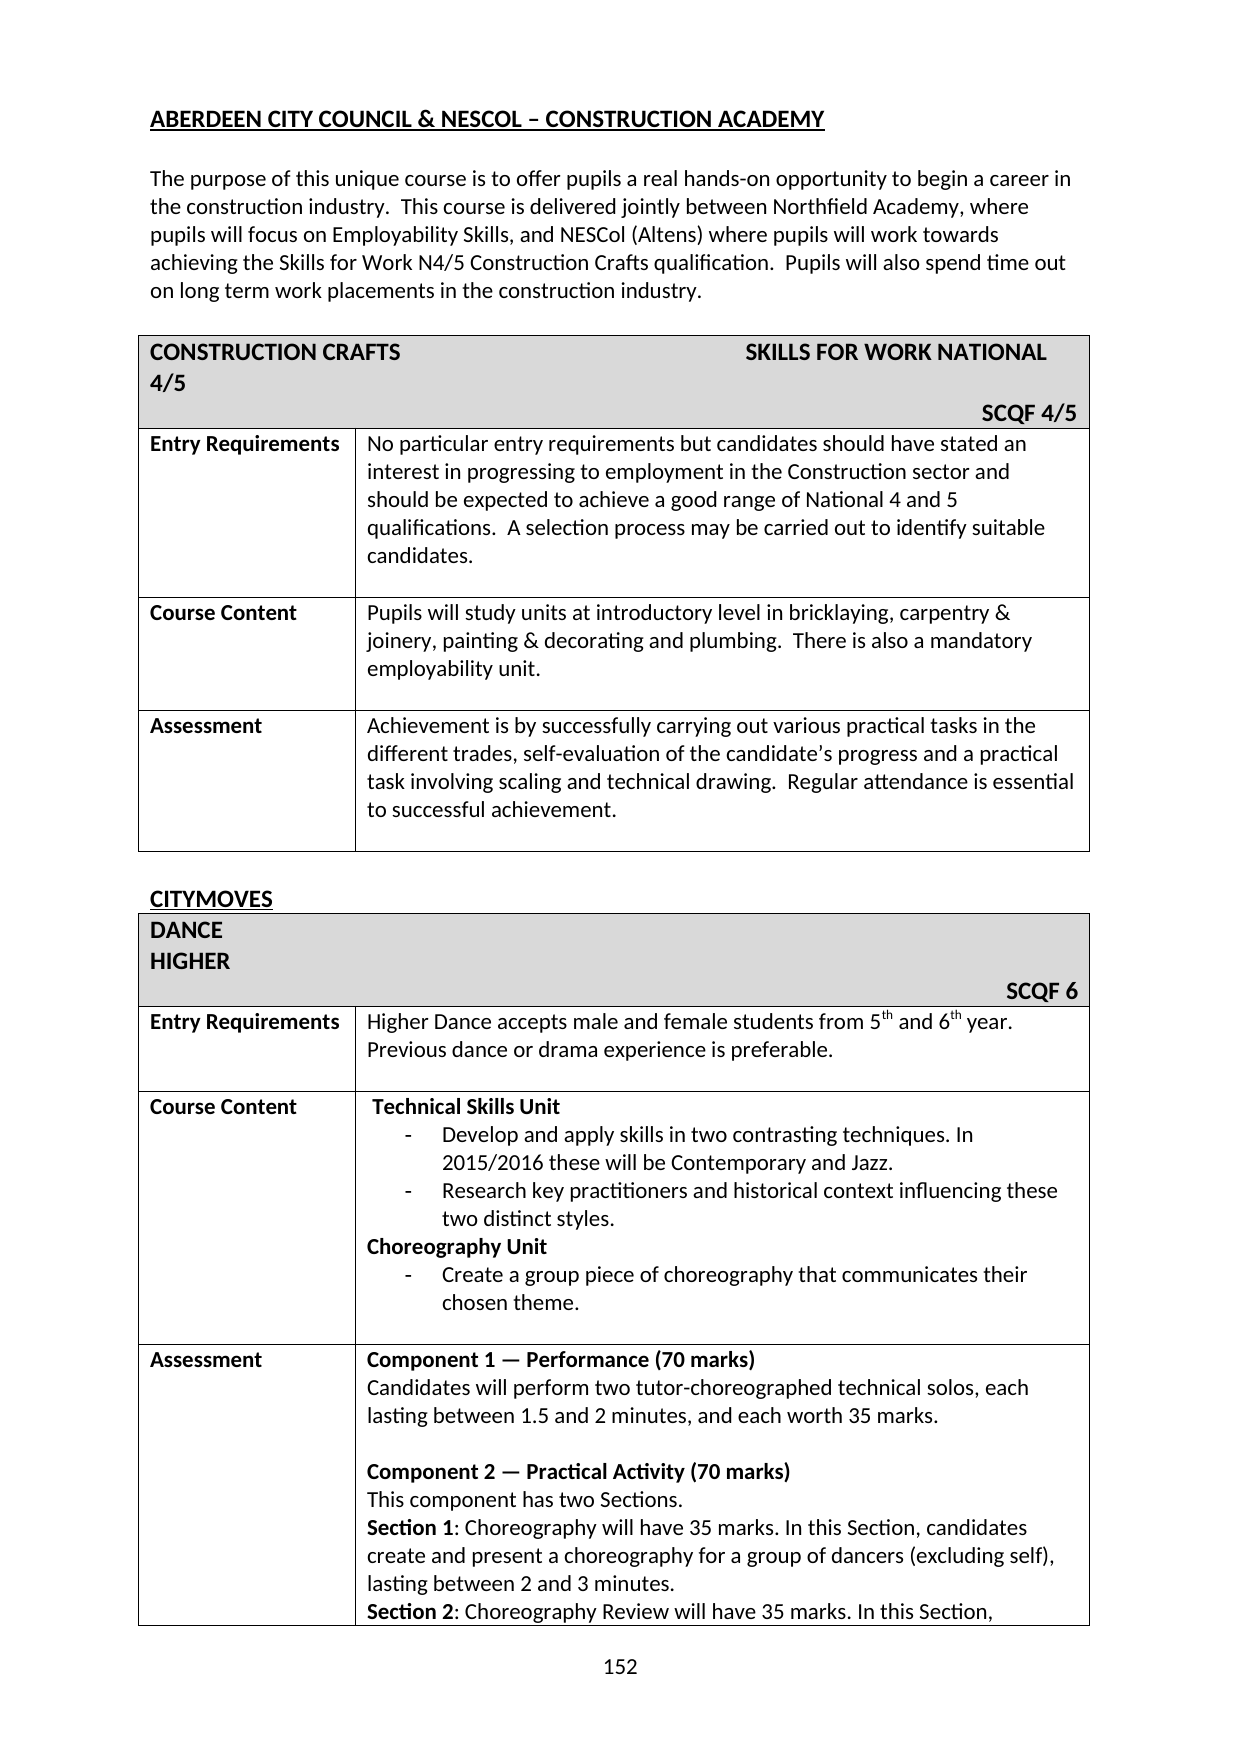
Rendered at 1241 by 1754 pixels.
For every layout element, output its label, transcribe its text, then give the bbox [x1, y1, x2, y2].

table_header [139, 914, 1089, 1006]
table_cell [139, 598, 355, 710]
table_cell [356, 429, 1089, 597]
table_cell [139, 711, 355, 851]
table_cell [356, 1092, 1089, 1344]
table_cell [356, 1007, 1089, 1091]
text The purpose of this unique course is to offer pupils a real hands-on opportunity to begin a career in the construction industry. This course is delivered jointly between Northfield Academy, where pupils will focus on Employability Skills, and NESCol (Altens) where pupils will work towards achieving the Skills for Work N4/5 Construction Crafts qualification. Pupils will also spend time out on long term work placements in the construction industry. [150, 164, 1078, 304]
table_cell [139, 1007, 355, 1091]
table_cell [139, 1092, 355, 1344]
text ABERDEEN CITY COUNCIL & NESCOL – CONSTRUCTION ACADEMY [150, 103, 1078, 134]
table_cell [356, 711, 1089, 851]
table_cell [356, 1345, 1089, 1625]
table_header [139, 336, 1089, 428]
text CITYMOVES [150, 883, 1078, 913]
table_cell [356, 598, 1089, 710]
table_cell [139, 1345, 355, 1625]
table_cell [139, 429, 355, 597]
